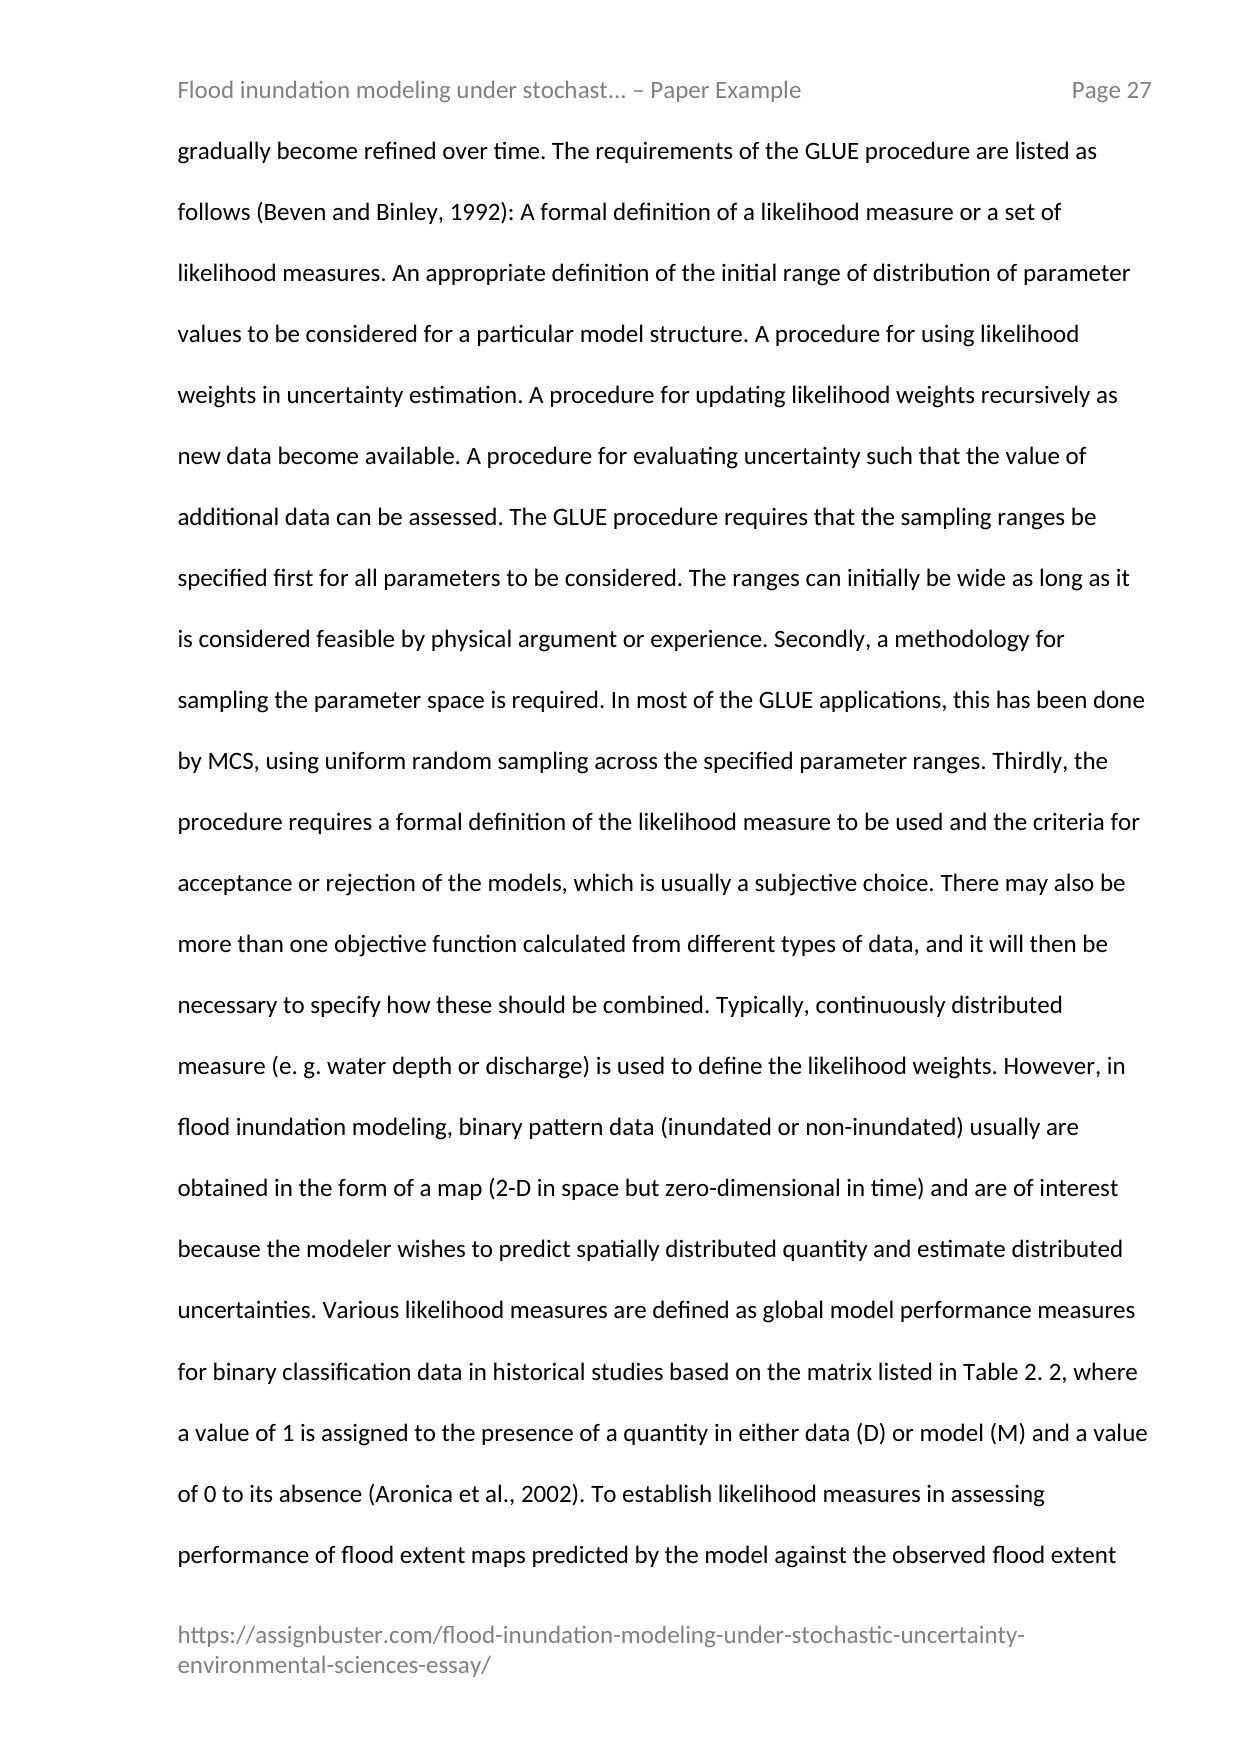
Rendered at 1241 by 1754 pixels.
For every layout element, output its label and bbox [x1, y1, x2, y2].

text [177, 135, 1152, 1569]
